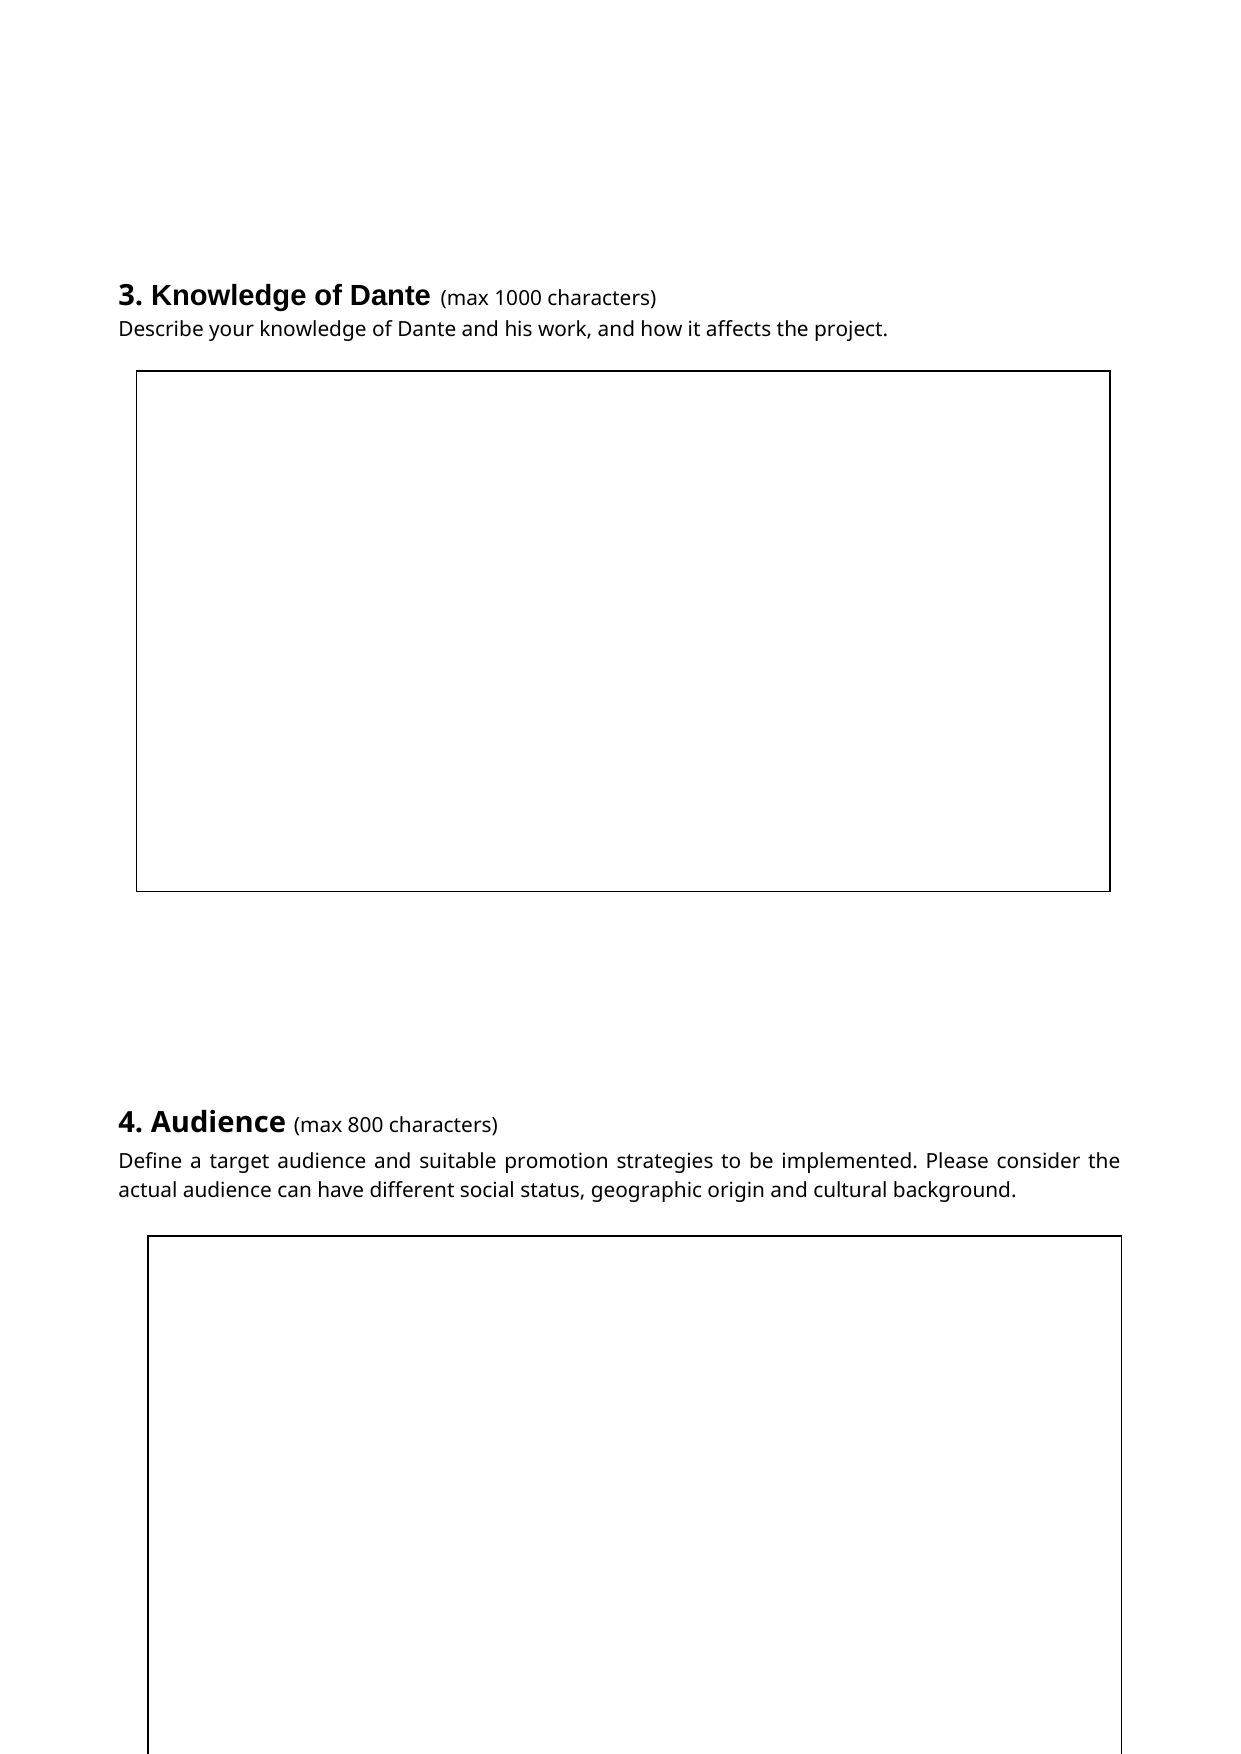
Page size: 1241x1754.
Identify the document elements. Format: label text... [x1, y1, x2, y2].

text 3. Knowledge of Dante (max 1000 characters) [118, 274, 1122, 314]
text Define a target audience and suitable promotion strategies to be implemented. Please consider the actual audience can have different social status, geographic origin and cultural background. [118, 1147, 1122, 1203]
text 4. Audience (max 800 characters) [118, 1101, 1122, 1141]
text Describe your knowledge of Dante and his work, and how it affects the project. [118, 314, 1122, 342]
